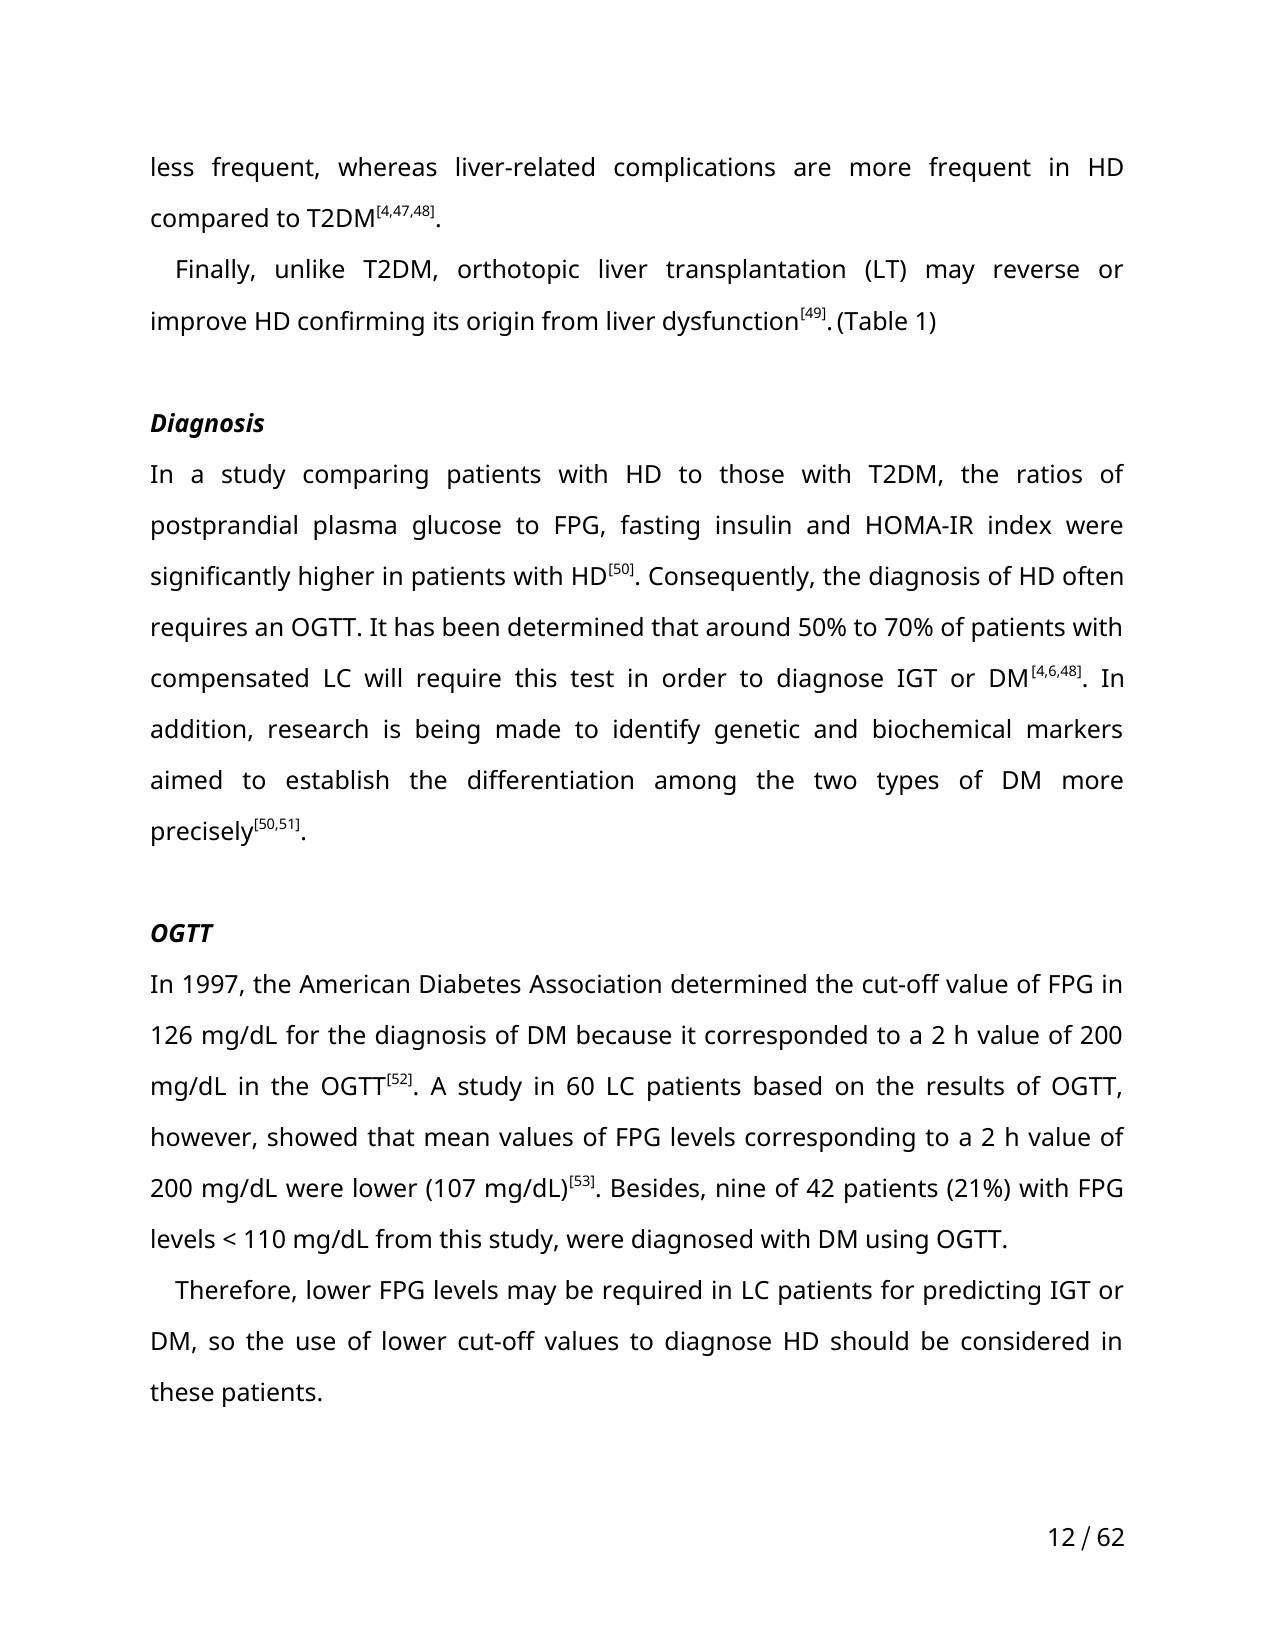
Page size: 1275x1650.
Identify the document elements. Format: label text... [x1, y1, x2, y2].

text Finally, unlike T2DM, orthotopic liver transplantation (LT) may reverse or improve HD confirming its origin from liver dysfunction[49]. (Table 1) [150, 252, 1125, 337]
text Diagnosis [150, 405, 1125, 439]
text Therefore, lower FPG levels may be required in LC patients for predicting IGT or DM, so the use of lower cut-off values to diagnose HD should be considered in these patients. [150, 1273, 1125, 1409]
text In 1997, the American Diabetes Association determined the cut-off value of FPG in 126 mg/dL for the diagnosis of DM because it corresponded to a 2 h value of 200 mg/dL in the OGTT[52]. A study in 60 LC patients based on the results of OGTT, however, showed that mean values of FPG levels corresponding to a 2 h value of 200 mg/dL were lower (107 mg/dL)[53]. Besides, nine of 42 patients (21%) with FPG levels < 110 mg/dL from this study, were diagnosed with DM using OGTT. [150, 967, 1125, 1256]
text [150, 150, 1125, 235]
text In a study comparing patients with HD to those with T2DM, the ratios of postprandial plasma glucose to FPG, fasting insulin and HOMA-IR index were significantly higher in patients with HD[50]. Consequently, the diagnosis of HD often requires an OGTT. It has been determined that around 50% to 70% of patients with compensated LC will require this test in order to diagnose IGT or DM[4,6,48]. In addition, research is being made to identify genetic and biochemical markers aimed to establish the differentiation among the two types of DM more precisely[50,51]. [150, 456, 1125, 848]
text OGTT [150, 916, 1125, 950]
